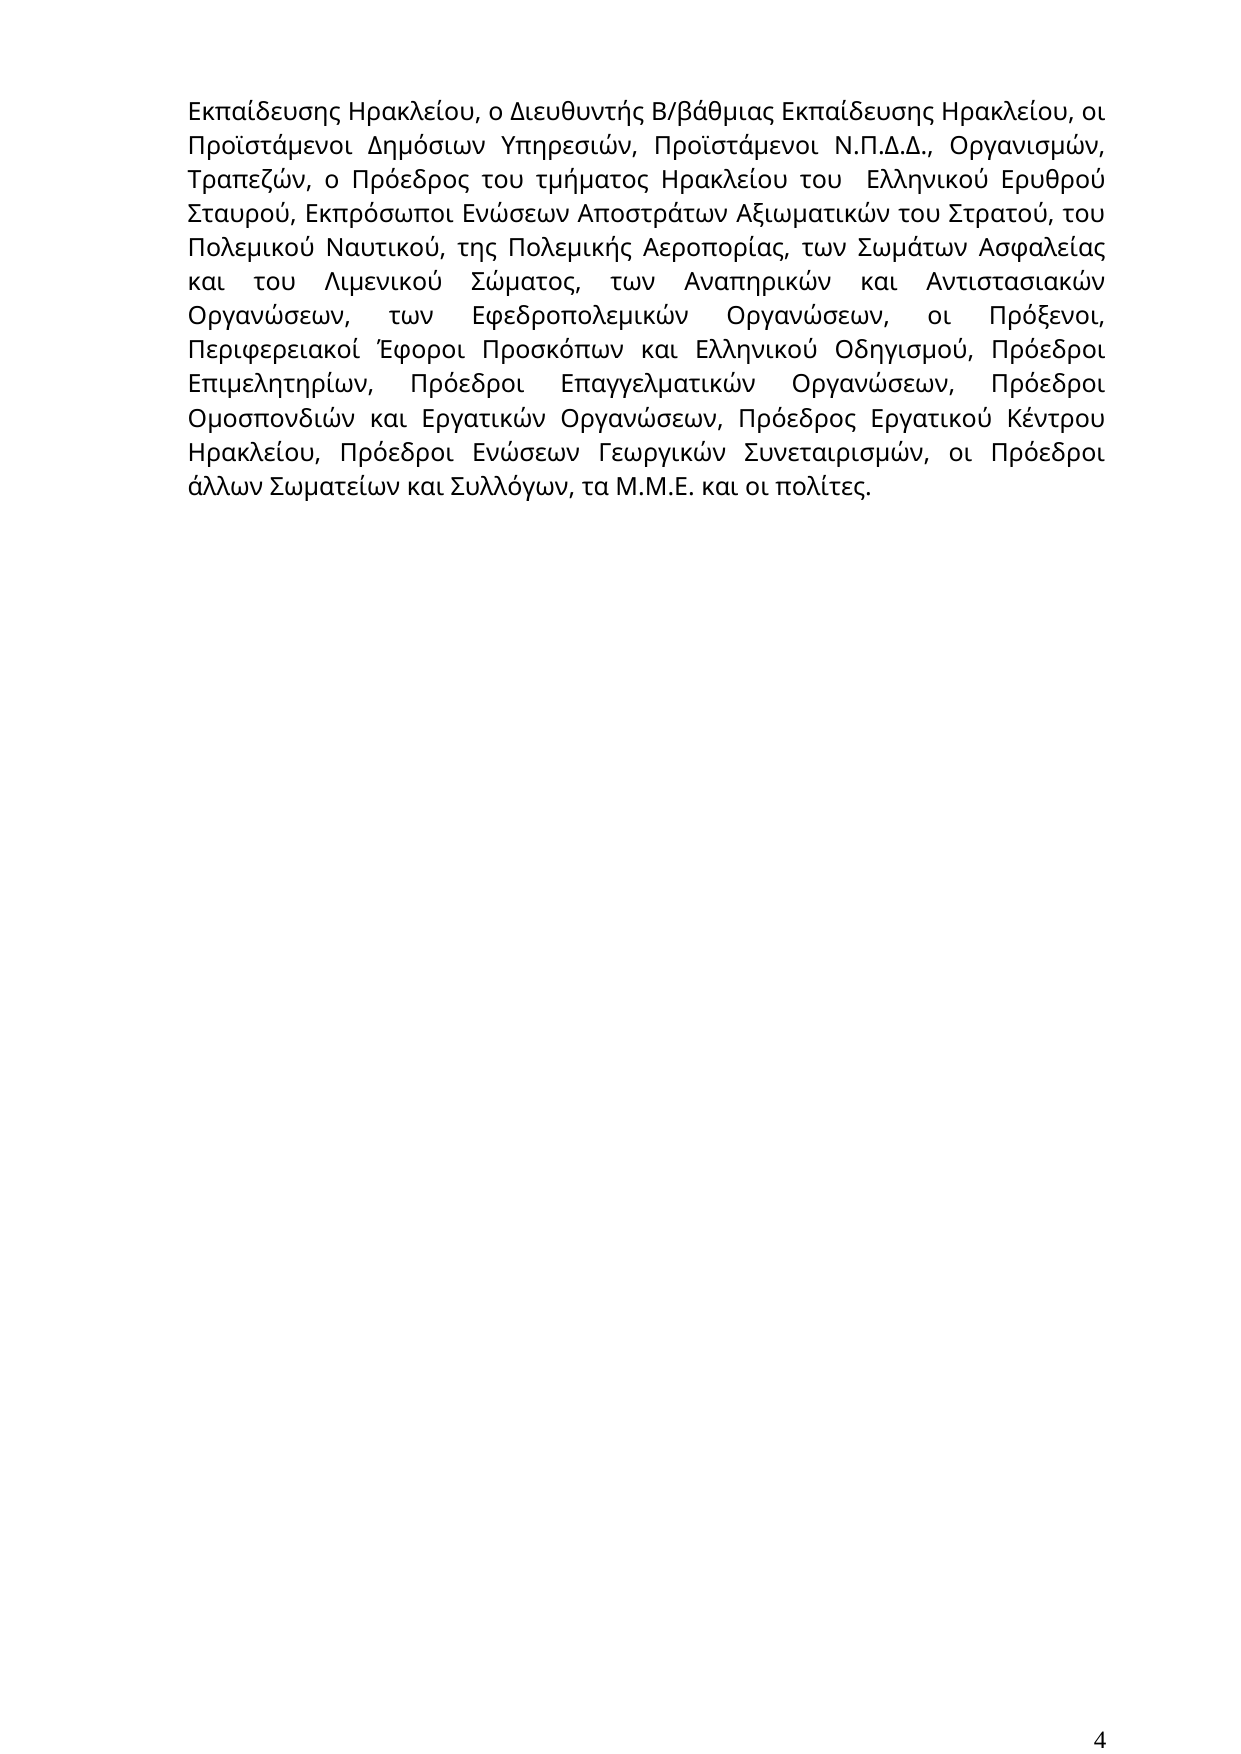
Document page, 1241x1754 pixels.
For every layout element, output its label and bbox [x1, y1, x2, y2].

text [187, 94, 1106, 502]
